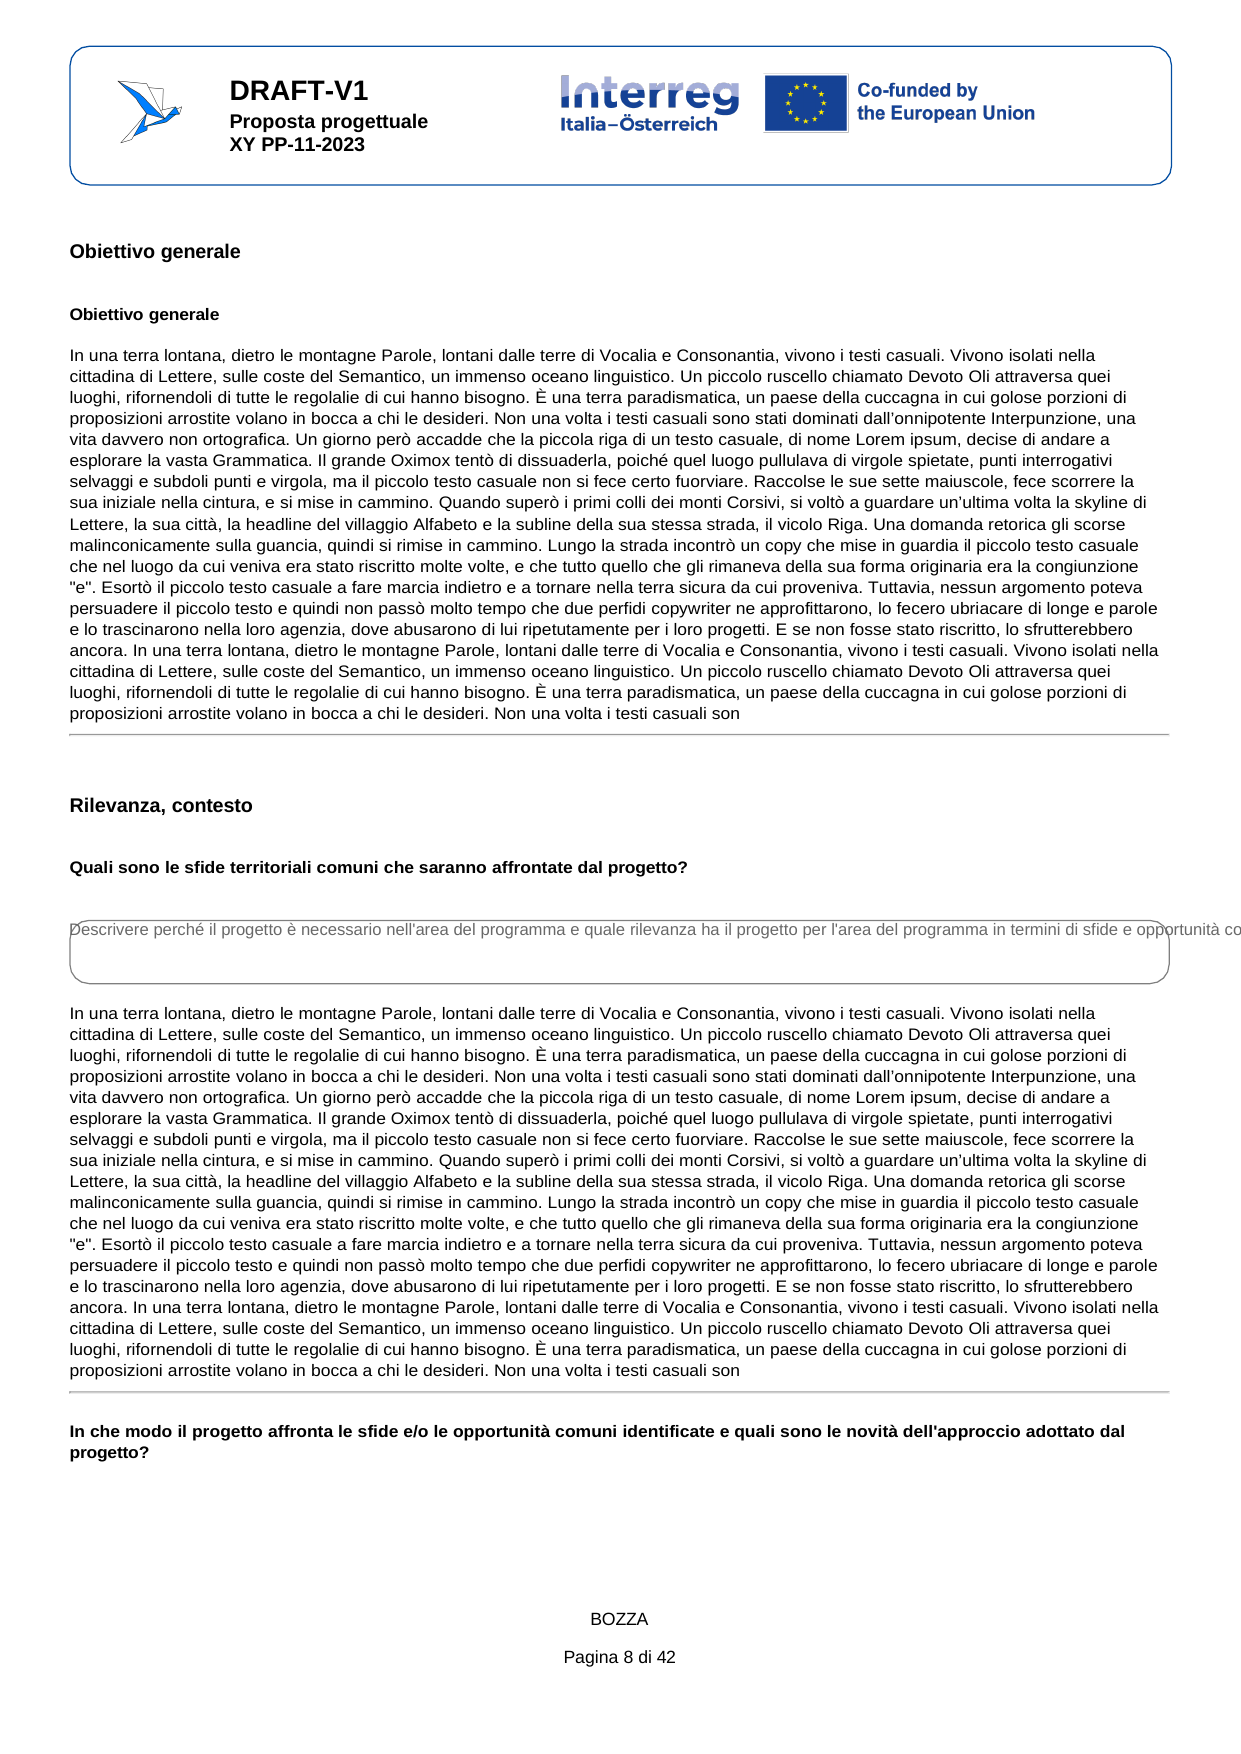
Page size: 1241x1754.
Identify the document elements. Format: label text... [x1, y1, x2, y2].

subtitle Obiettivo generale [69, 305, 1192, 324]
subtitle Rilevanza, contesto [69, 793, 1192, 816]
picture [534, 46, 1061, 160]
picture [110, 56, 190, 167]
subtitle Quali sono le sfide territoriali comuni che saranno affrontate dal progetto? [69, 858, 1192, 877]
subtitle In che modo il progetto affronta le sfide e/o le opportunità comuni identificate e quali sono le novità dell'approccio adottato dal progetto? [69, 1422, 1163, 1462]
subtitle Obiettivo generale [69, 240, 1192, 263]
